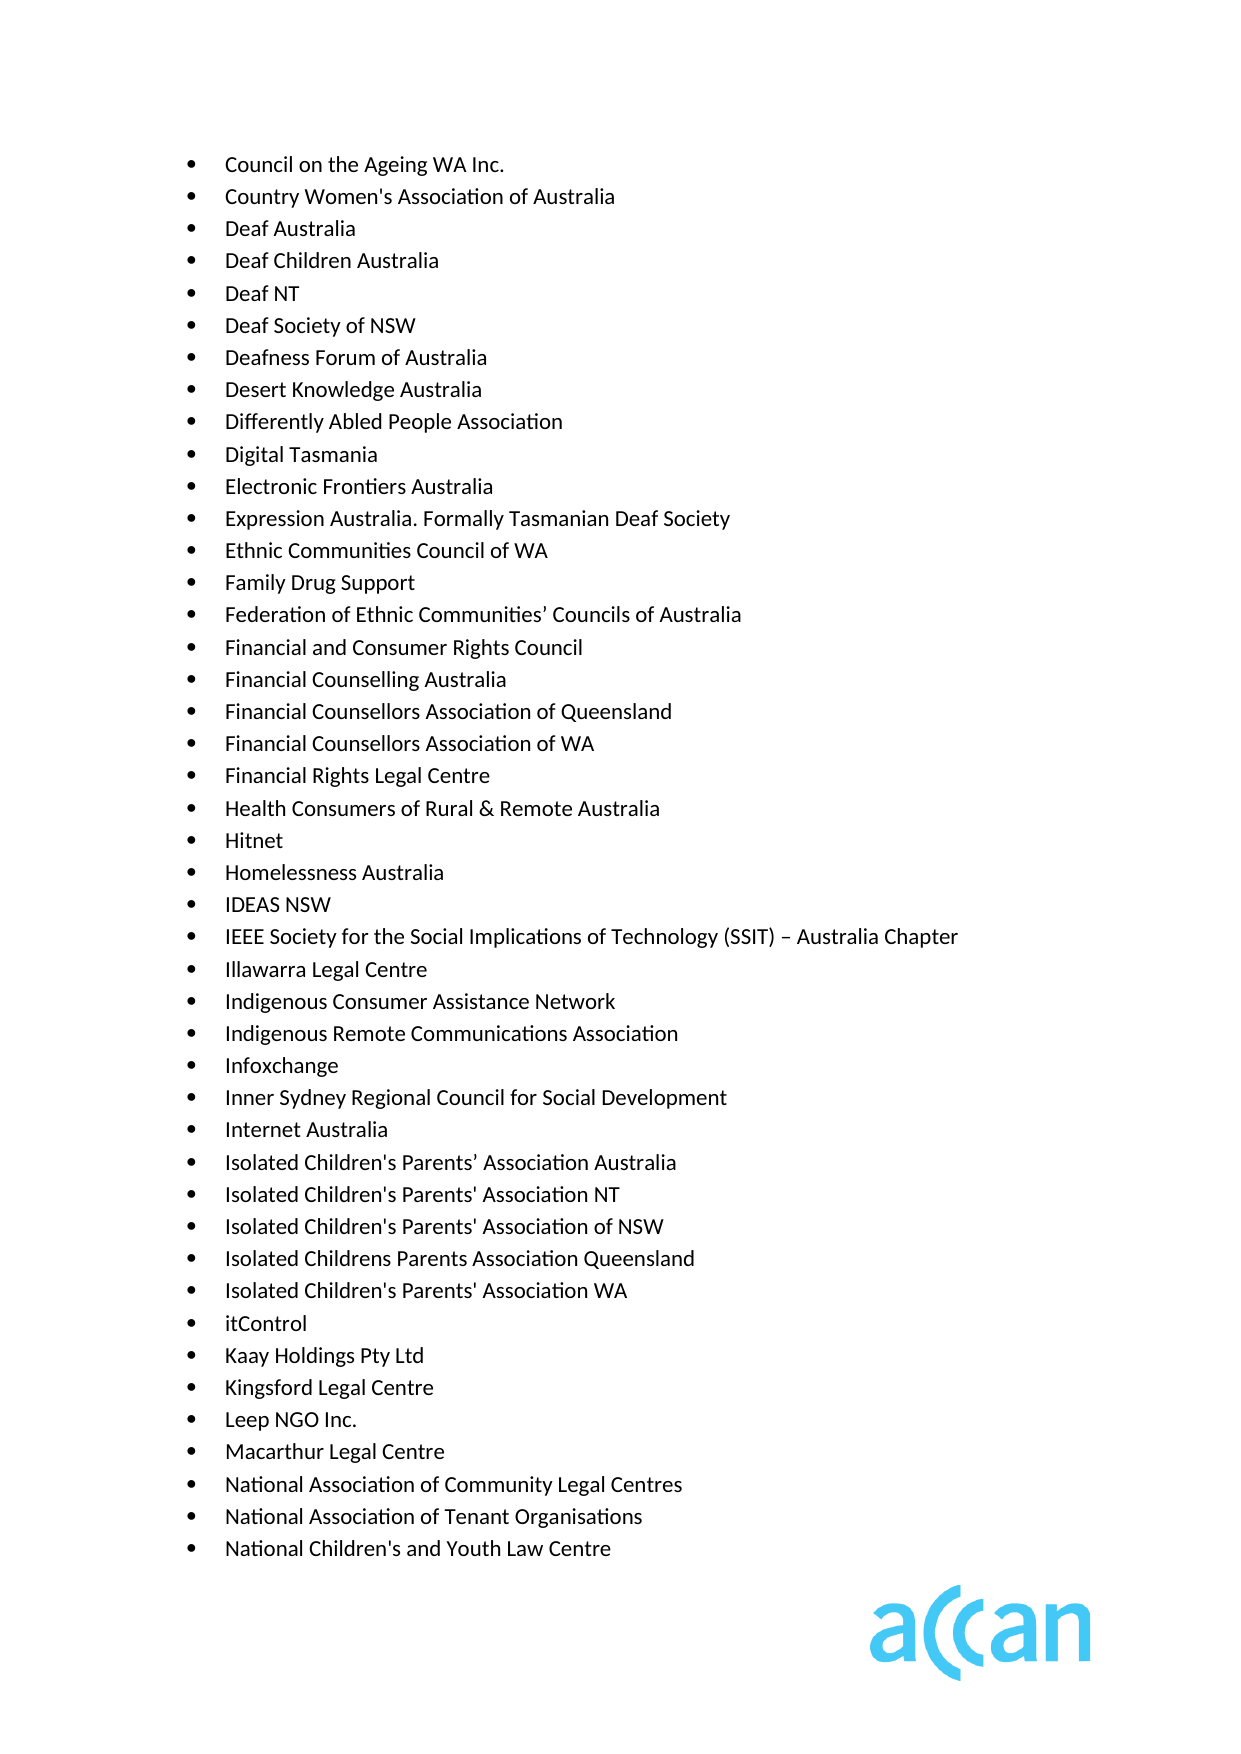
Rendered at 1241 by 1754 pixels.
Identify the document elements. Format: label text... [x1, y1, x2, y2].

list Financial Rights Legal Centre [187, 762, 1090, 789]
list itControl [187, 1309, 1090, 1337]
list Federation of Ethnic Communities’ Councils of Australia [187, 601, 1090, 629]
list Isolated Childrens Parents Association Queensland [187, 1244, 1090, 1272]
list Isolated Children's Parents' Association of NSW [187, 1212, 1090, 1240]
list Indigenous Remote Communications Association [187, 1019, 1090, 1047]
list Isolated Children's Parents' Association NT [187, 1180, 1090, 1208]
list Deaf NT [187, 279, 1090, 307]
list Isolated Children's Parents’ Association Australia [187, 1148, 1090, 1176]
list Isolated Children's Parents' Association WA [187, 1277, 1090, 1304]
list Expression Australia. Formally Tasmanian Deaf Society [187, 504, 1090, 532]
list Internet Australia [187, 1116, 1090, 1144]
list Deaf Children Australia [187, 247, 1090, 274]
list Digital Tasmania [187, 440, 1090, 468]
list National Association of Tenant Organisations [187, 1502, 1090, 1530]
list IDEAS NSW [187, 890, 1090, 918]
list Illawarra Legal Centre [187, 955, 1090, 983]
list Financial and Consumer Rights Council [187, 633, 1090, 661]
list Kingsford Legal Centre [187, 1373, 1090, 1401]
list Inner Sydney Regional Council for Social Development [187, 1083, 1090, 1111]
list Indigenous Consumer Assistance Network [187, 987, 1090, 1015]
list Electronic Frontiers Australia [187, 472, 1090, 500]
list Financial Counselling Australia [187, 665, 1090, 693]
list Financial Counsellors Association of WA [187, 729, 1090, 757]
list Homelessness Australia [187, 858, 1090, 886]
list Hitnet [187, 826, 1090, 854]
list Deaf Society of NSW [187, 311, 1090, 339]
list Differently Abled People Association [187, 407, 1090, 436]
list Financial Counsellors Association of Queensland [187, 697, 1090, 725]
list Health Consumers of Rural & Remote Australia [187, 794, 1090, 822]
list National Association of Community Legal Centres [187, 1470, 1090, 1498]
list Ethnic Communities Council of WA [187, 536, 1090, 564]
list Council on the Ageing WA Inc. [187, 150, 1090, 178]
list Kaay Holdings Pty Ltd [187, 1341, 1090, 1369]
list Leep NGO Inc. [187, 1405, 1090, 1433]
list IEEE Society for the Social Implications of Technology (SSIT) – Australia Chapter [187, 922, 1090, 951]
list Deaf Australia [187, 214, 1090, 242]
picture [870, 1585, 1091, 1681]
list Deafness Forum of Australia [187, 343, 1090, 371]
list Infoxchange [187, 1051, 1090, 1079]
list Desert Knowledge Australia [187, 375, 1090, 403]
list Country Women's Association of Australia [187, 182, 1090, 210]
list Macarthur Legal Centre [187, 1437, 1090, 1466]
list National Children's and Youth Law Centre [187, 1534, 1090, 1562]
list Family Drug Support [187, 568, 1090, 596]
